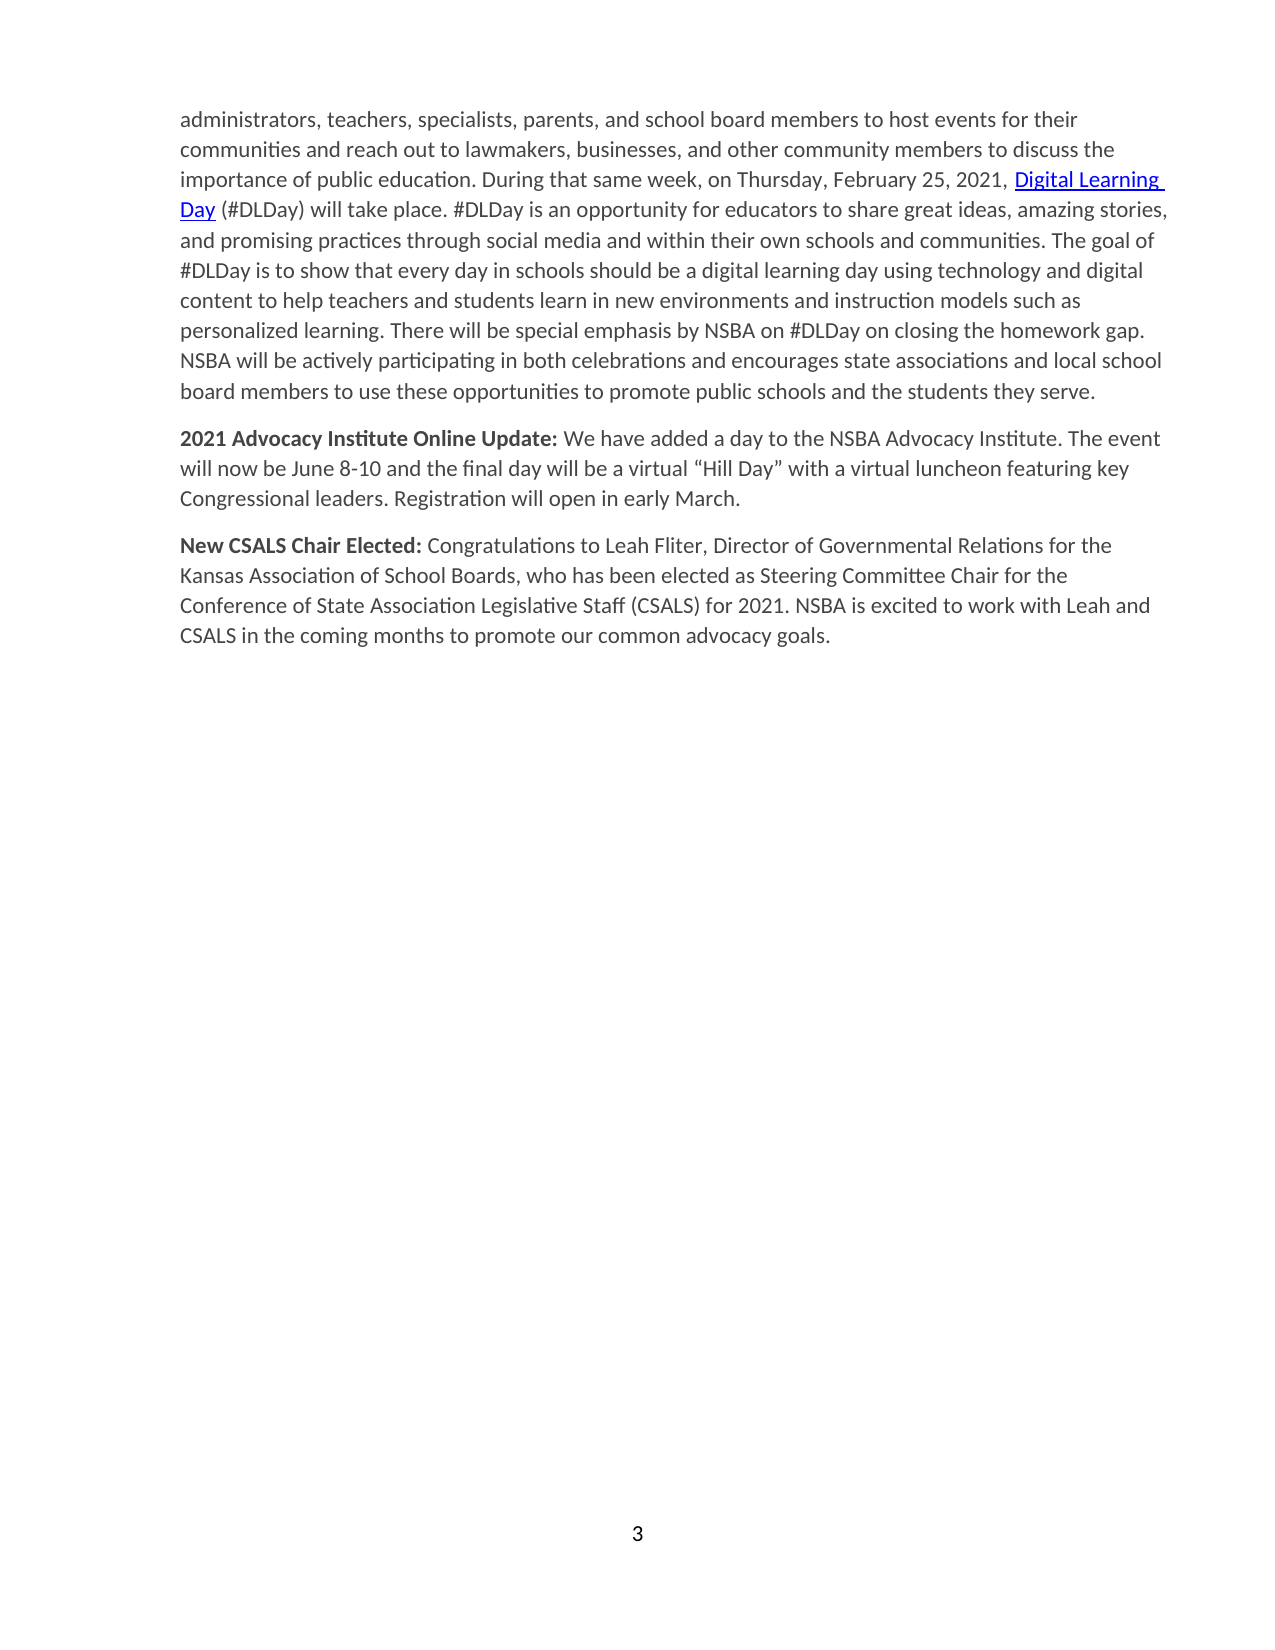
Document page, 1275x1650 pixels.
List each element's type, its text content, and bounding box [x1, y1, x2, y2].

text 2021 Advocacy Institute Online Update: We have added a day to the NSBA Advocacy Institute. The event will now be June 8-10 and the final day will be a virtual “Hill Day” with a virtual luncheon featuring key Congressional leaders. Registration will open in early March. [180, 424, 1170, 512]
text New CSALS Chair Elected: Congratulations to Leah Fliter, Director of Governmental Relations for the Kansas Association of School Boards, who has been elected as Steering Committee Chair for the Conference of State Association Legislative Staff (CSALS) for 2021. NSBA is excited to work with Leah and CSALS in the coming months to promote our common advocacy goals. [180, 531, 1170, 650]
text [180, 105, 1170, 405]
